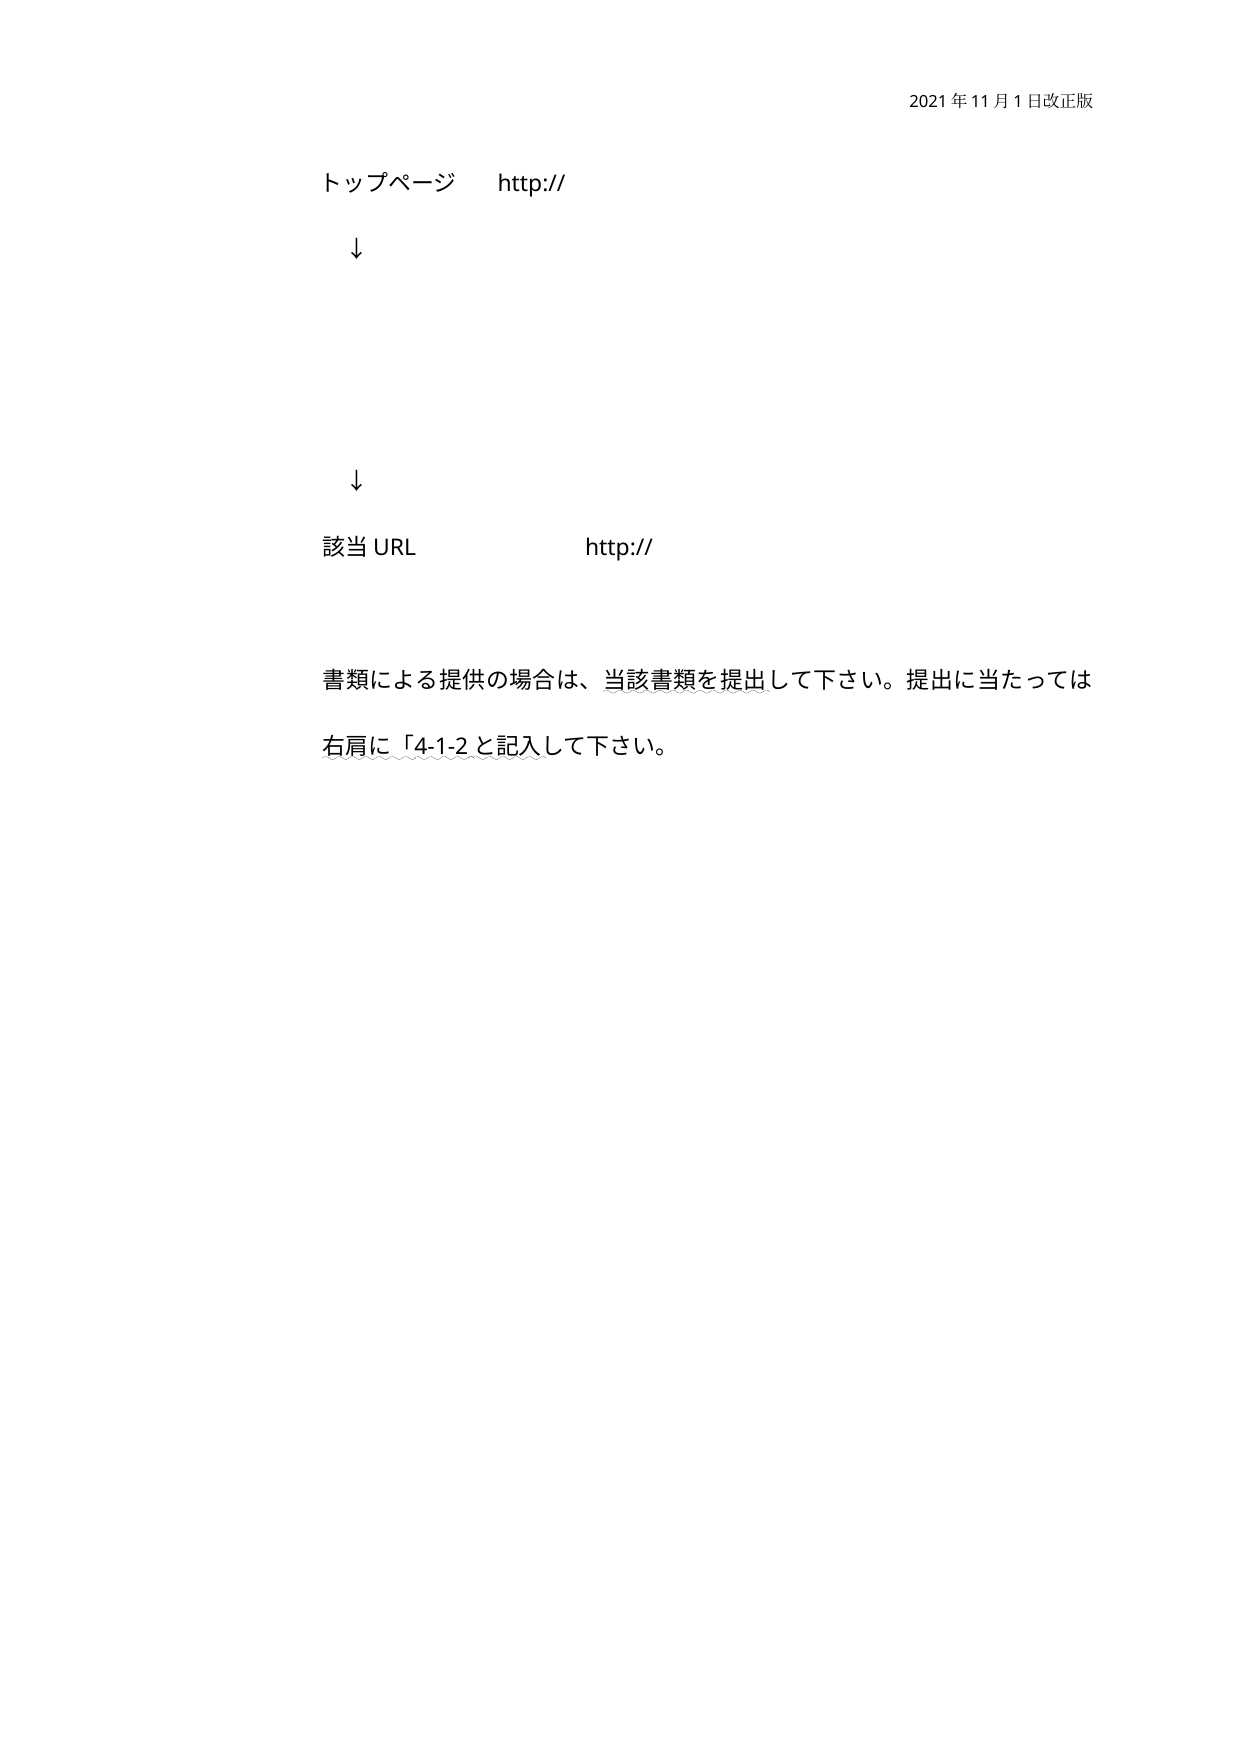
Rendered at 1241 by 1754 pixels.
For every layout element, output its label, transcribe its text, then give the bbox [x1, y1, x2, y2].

text 書類による提供の場合は、当該書類を提出して下さい。提出に当たっては右肩に「4-1-2と記入して下さい。 [322, 645, 1092, 778]
text ↓ [148, 214, 1092, 281]
text 該当URL http:// [235, 513, 1092, 579]
text ↓ [148, 446, 1092, 513]
text トップページ http:// [232, 148, 1092, 214]
